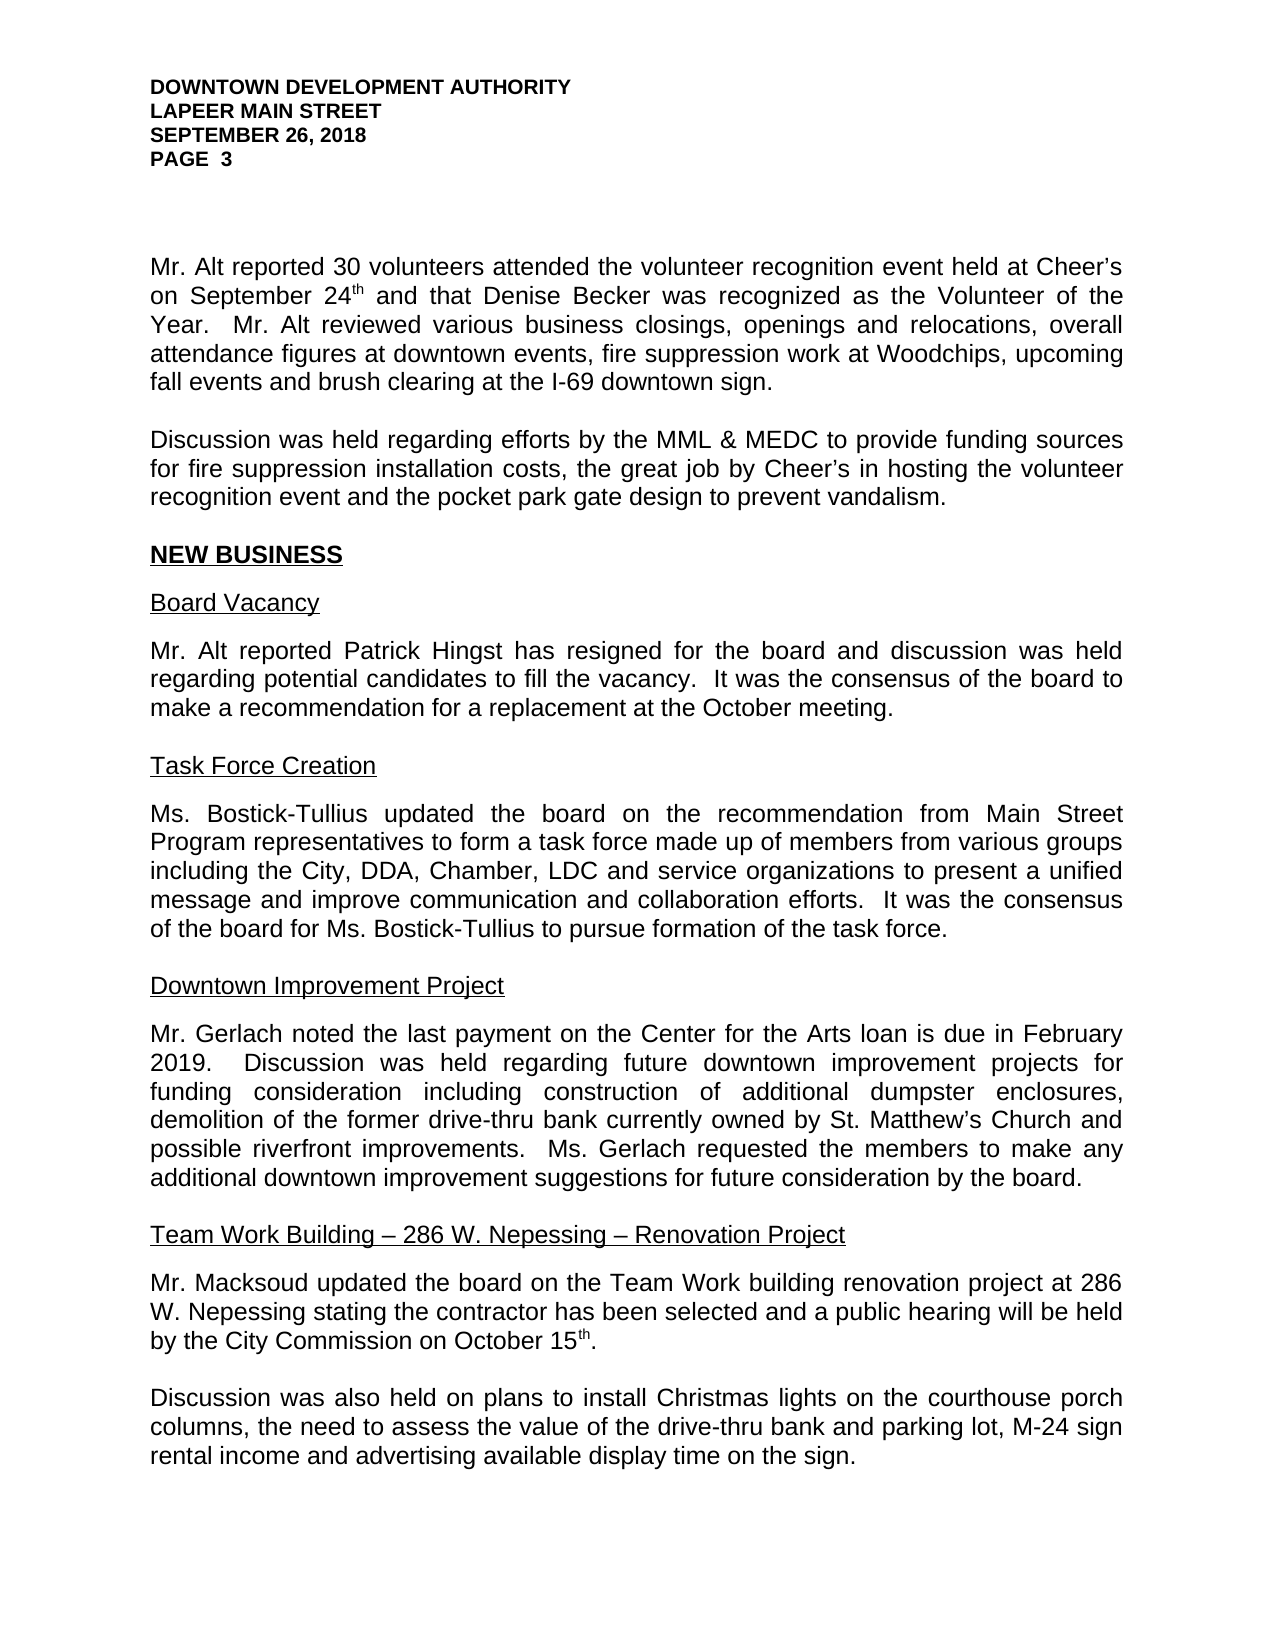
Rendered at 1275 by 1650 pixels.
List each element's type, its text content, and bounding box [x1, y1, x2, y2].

text Task Force Creation [150, 751, 1125, 779]
text Mr. Gerlach noted the last payment on the Center for the Arts loan is due in February 2019. Discussion was held regarding future downtown improvement projects for funding consideration including construction of additional dumpster enclosures, demolition of the former drive-thru bank currently owned by St. Matthew’s Church and possible riverfront improvements. Ms. Gerlach requested the members to make any additional downtown improvement suggestions for future consideration by the board. [150, 1019, 1125, 1191]
text Mr. Alt reported 30 volunteers attended the volunteer recognition event held at Cheer’s on September 24th and that Denise Becker was recognized as the Volunteer of the Year. Mr. Alt reviewed various business closings, openings and relocations, overall attendance figures at downtown events, fire suppression work at Woodchips, upcoming fall events and brush clearing at the I-69 downtown sign. [150, 252, 1125, 396]
text NEW BUSINESS [150, 540, 1125, 568]
text Discussion was also held on plans to install Christmas lights on the courthouse porch columns, the need to assess the value of the drive-thru bank and parking lot, M-24 sign rental income and advertising available display time on the sign. [150, 1383, 1125, 1469]
text Mr. Alt reported Patrick Hingst has resigned for the board and discussion was held regarding potential candidates to fill the vacancy. It was the consensus of the board to make a recommendation for a replacement at the October meeting. [150, 636, 1125, 722]
text Board Vacancy [150, 588, 1125, 616]
text Downtown Improvement Project [150, 971, 1125, 1000]
text Discussion was held regarding efforts by the MML & MEDC to provide funding sources for fire suppression installation costs, the great job by Cheer’s in hosting the volunteer recognition event and the pocket park gate design to prevent vandalism. [150, 425, 1125, 511]
text Ms. Bostick-Tullius updated the board on the recommendation from Main Street Program representatives to form a task force made up of members from various groups including the City, DDA, Chamber, LDC and service organizations to present a unified message and improve communication and collaboration efforts. It was the consensus of the board for Ms. Bostick-Tullius to pursue formation of the task force. [150, 798, 1125, 942]
text Team Work Building – 286 W. Nepessing – Renovation Project [150, 1220, 1125, 1249]
text Mr. Macksoud updated the board on the Team Work building renovation project at 286 W. Nepessing stating the contractor has been selected and a public hearing will be held by the City Commission on October 15th. [150, 1268, 1125, 1354]
